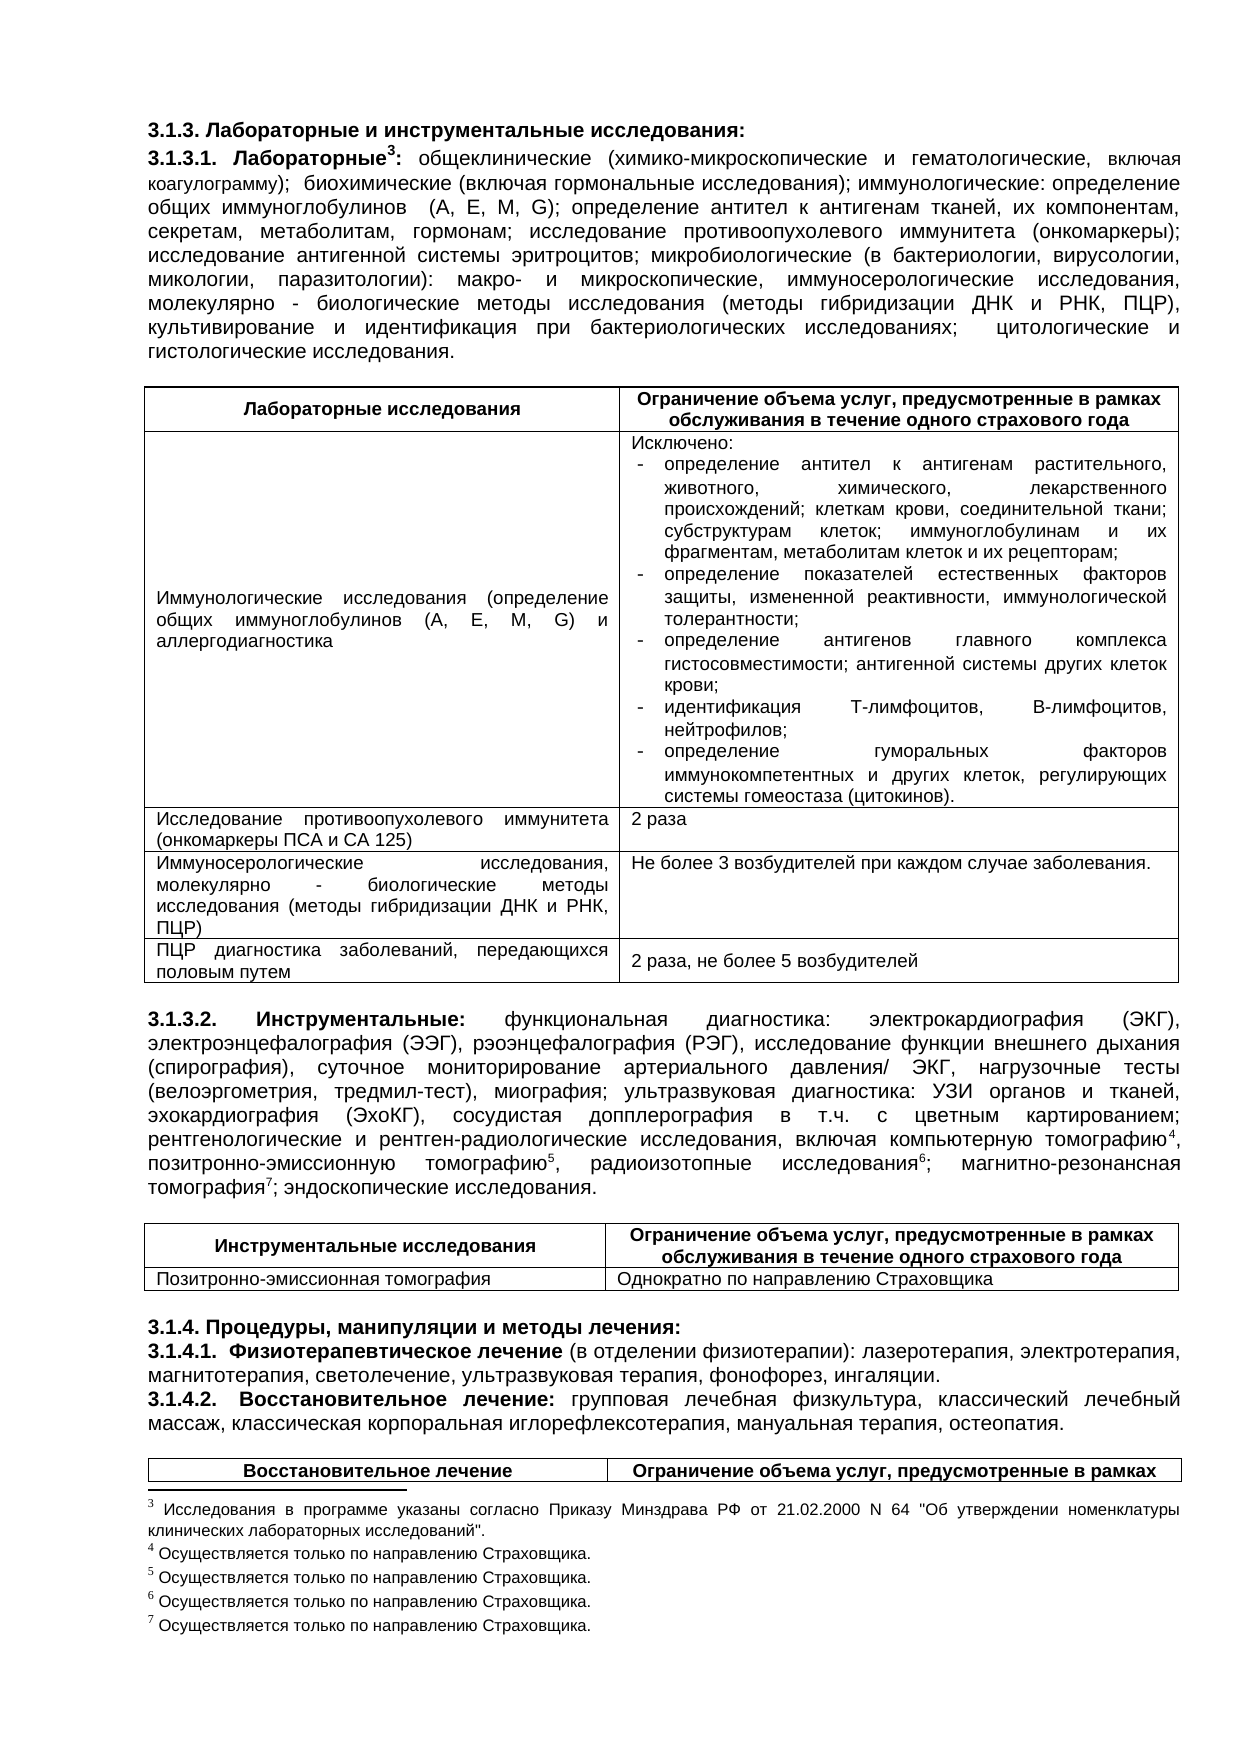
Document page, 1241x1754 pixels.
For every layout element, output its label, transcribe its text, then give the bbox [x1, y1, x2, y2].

table_cell 2 раза, не более 5 возбудителей [620, 939, 1178, 982]
text 3.1.4. Процедуры, манипуляции и методы лечения: [148, 1314, 1181, 1338]
table_cell Иммуносерологические исследования, молекулярно - биологические методы исследования (методы гибридизации ДНК и РНК, ПЦР) [145, 852, 619, 938]
text 3.1.3.1. Лабораторные: общеклинические (химико-микроскопические и гематологические, включая коагулограмму); биохимические (включая гормональные исследования); иммунологические: определение общих иммуноглобулинов (А, Е, M, G); определение антител к антигенам тканей, их компонентам, секретам, метаболитам, гормонам; исследование противоопухолевого иммунитета (онкомаркеры); исследование антигенной системы эритроцитов; микробиологические (в бактериологии, вирусологии, микологии, паразитологии): макро- и микроскопические, иммуносерологические исследования, молекулярно - биологические методы исследования (методы гибридизации ДНК и РНК, ПЦР), культивирование и идентификация при бактериологических исследованиях; цитологические и гистологические исследования. [148, 142, 1181, 362]
text 3.1.4.2. Восстановительное лечение: групповая лечебная физкультура, классический лечебный массаж, классическая корпоральная иглорефлексотерапия, мануальная терапия, остеопатия. [148, 1386, 1181, 1434]
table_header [149, 1459, 607, 1481]
table_cell Исследование противоопухолевого иммунитета (онкомаркеры ПСА и СА 125) [145, 808, 619, 851]
table_header Инструментальные исследования [145, 1224, 605, 1267]
table_cell ПЦР диагностика заболеваний, передающихся половым путем [145, 939, 619, 982]
text 3.1.3. Лабораторные и инструментальные исследования: [148, 118, 1181, 142]
table_cell Позитронно-эмиссионная томография [145, 1268, 605, 1289]
table_cell Не более 3 возбудителей при каждом случае заболевания. [620, 852, 1178, 938]
table_cell Исключено: определение антител к антигенам растительного, животного, химического, лекарственного происхождений; клеткам крови, соединительной ткани; субструктурам клеток; иммуноглобулинам и их фрагментам, метаболитам клеток и их рецепторам; определение показателей естественных факторов защиты, измененной реактивности, иммунологической толерантности; определение антигенов главного комплекса гистосовместимости; антигенной системы других клеток крови; идентификация T-лимфоцитов, В-лимфоцитов, нейтрофилов; определение гуморальных факторов иммунокомпетентных и других клеток, регулирующих системы гомеостаза (цитокинов). [620, 432, 1178, 807]
table_header Ограничение объема услуг, предусмотренные в рамках обслуживания в течение одного страхового года [620, 388, 1178, 431]
text 3.1.3.2. Инструментальные: функциональная диагностика: электрокардиография (ЭКГ), электроэнцефалография (ЭЭГ), рэоэнцефалография (РЭГ), исследование функции внешнего дыхания (спирография), суточное мониторирование артериального давления/ ЭКГ, нагрузочные тесты (велоэргометрия, тредмил-тест), миография; ультразвуковая диагностика: УЗИ органов и тканей, эхокардиография (ЭхоКГ), сосудистая допплерография в т.ч. с цветным картированием; рентгенологические и рентген-радиологические исследования, включая компьютерную томографию, позитронно-эмиссионную томографию, радиоизотопные исследования; магнитно-резонансная томография; эндоскопические исследования. [148, 1007, 1181, 1199]
table_cell Однократно по направлению Страховщика [606, 1268, 1178, 1289]
text 3.1.4.1. Физиотерапевтическое лечение (в отделении физиотерапии): лазеротерапия, электротерапия, магнитотерапия, светолечение, ультразвуковая терапия, фонофорез, ингаляции. [148, 1338, 1181, 1386]
table_header Лабораторные исследования [145, 388, 619, 431]
table_header Ограничение объема услуг, предусмотренные в рамках обслуживания в течение одного страхового года [606, 1224, 1178, 1267]
table_cell 2 раза [620, 808, 1178, 851]
table_cell Иммунологические исследования (определение общих иммуноглобулинов (А, Е, M, G) и аллергодиагностика [145, 432, 619, 807]
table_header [608, 1459, 1181, 1481]
